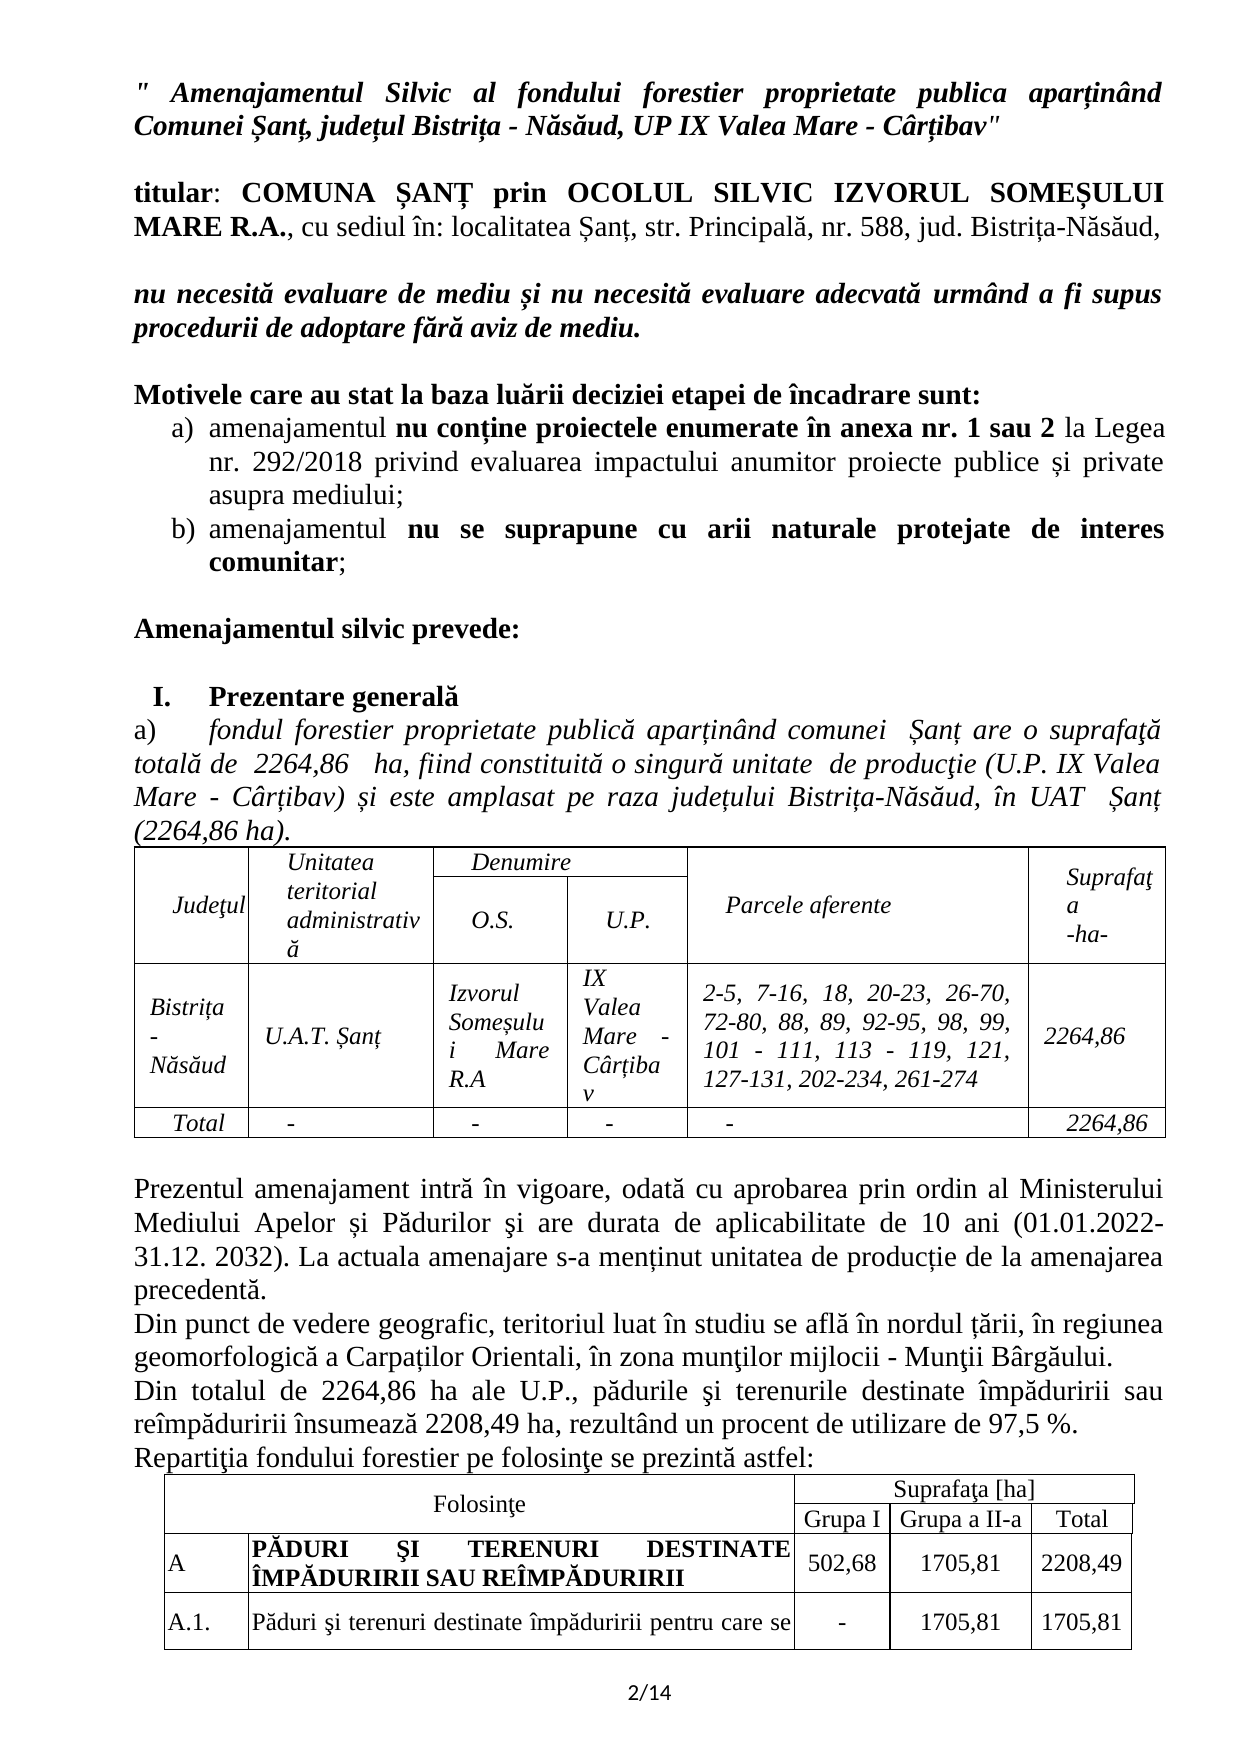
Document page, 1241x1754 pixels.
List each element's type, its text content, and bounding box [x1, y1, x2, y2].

table_header Denumire [434, 848, 687, 876]
table_cell IX Valea Mare - Cârțibav [568, 964, 687, 1107]
table_cell Izvorul Someșului Mare R.A [434, 964, 567, 1107]
table_cell - [688, 1108, 1028, 1137]
text Motivele care au stat la baza luării deciziei etapei de încadrare sunt: [133, 377, 1165, 410]
table_cell Total [1032, 1504, 1132, 1533]
table_cell 1705,81 [891, 1593, 1031, 1649]
table_cell 1705,81 [891, 1534, 1031, 1592]
table_cell A [165, 1534, 248, 1592]
table_header Unitatea teritorial administrativă [249, 848, 433, 962]
list fondul forestier proprietate publică aparținând comunei Șanț are o suprafaţă totală de 2264,86 ha, fiind constituită o singură unitate de producţie (U.P. IX Valea Mare - Cârțibav) și este amplasat pe raza județului Bistrița-Năsăud, în UAT Șanț (2264,86 ha). [133, 712, 1165, 846]
table_cell O.S. [434, 877, 567, 962]
table_header Parcele aferente [688, 848, 1028, 962]
text Repartiţia fondului forestier pe folosinţe se prezintă astfel: [133, 1440, 1165, 1473]
table_cell Păduri şi terenuri destinate împăduririi pentru care se reglementează recoltarea de produse principale; Total rând ( A.1.1.- A.1.7.), din care : [249, 1593, 794, 1649]
table_cell - [249, 1108, 433, 1137]
table_cell A.1. [165, 1593, 248, 1649]
text nu necesită evaluare de mediu și nu necesită evaluare adecvată urmând a fi supus procedurii de adoptare fără aviz de mediu. [133, 276, 1165, 343]
table_cell Bistrița-Năsăud [135, 964, 248, 1107]
table_cell - [568, 1108, 687, 1137]
text Din totalul de 2264,86 ha ale U.P., pădurile şi terenurile destinate împăduririi sau reîmpăduririi însumează 2208,49 ha, rezultând un procent de utilizare de 97,5 %. [133, 1373, 1165, 1440]
list amenajamentul nu conține proiectele enumerate în anexa nr. 1 sau 2 la Legea nr. 292/2018 privind evaluarea impactului anumitor proiecte publice și private asupra mediului; [171, 410, 1165, 511]
table_cell Grupa I [795, 1504, 889, 1533]
table_cell - [434, 1108, 567, 1137]
table_header Folosinţe [165, 1475, 794, 1533]
table_cell 2264,86 [1029, 1108, 1165, 1137]
text " Amenajamentul Silvic al fondului forestier proprietate publica aparținând Comunei Șanț, județul Bistrița - Năsăud, UP IX Valea Mare - Cârțibav" [133, 75, 1165, 142]
table_cell 2-5, 7-16, 18, 20-23, 26-70, 72-80, 88, 89, 92-95, 98, 99, 101 - 111, 113 - 119, 121, 127-131, 202-234, 261-274 [688, 964, 1028, 1107]
text Din punct de vedere geografic, teritoriul luat în studiu se află în nordul țării, în regiunea geomorfologică a Carpaților Orientali, în zona munţilor mijlocii - Munţii Bârgăului. [133, 1306, 1165, 1373]
table_header Suprafaţa -ha- [1029, 848, 1165, 962]
table_cell PĂDURI ŞI TERENURI DESTINATE ÎMPĂDURIRII SAU REÎMPĂDURIRII [249, 1534, 794, 1592]
table_header Suprafaţa [ha] [795, 1475, 1134, 1503]
text titular: COMUNA ȘANȚ prin OCOLUL SILVIC IZVORUL SOMEȘULUI MARE R.A., cu sediul în: localitatea Șanț, str. Principală, nr. 588, jud. Bistrița-Năsăud, [133, 176, 1165, 243]
table_cell U.P. [568, 877, 687, 962]
text Prezentul amenajament intră în vigoare, odată cu aprobarea prin ordin al Ministerului Mediului Apelor și Pădurilor şi are durata de aplicabilitate de 10 ani (01.01.2022- 31.12. 2032). La actuala amenajare s-a menținut unitatea de producție de la amenajarea precedentă. [133, 1172, 1165, 1306]
text Amenajamentul silvic prevede: [133, 612, 1165, 645]
table_cell 502,68 [795, 1534, 889, 1592]
table_cell - [795, 1593, 889, 1649]
table_cell 2264,86 [1029, 964, 1165, 1107]
table_cell U.A.T. Șanț [249, 964, 433, 1107]
list amenajamentul nu se suprapune cu arii naturale protejate de interes comunitar; [171, 511, 1165, 578]
table_header Judeţul [135, 848, 248, 962]
table_cell Grupa a II-a [891, 1504, 1031, 1533]
table_cell 2208,49 [1032, 1534, 1131, 1592]
table_cell Total [135, 1108, 248, 1137]
table_cell 1705,81 [1032, 1593, 1131, 1649]
list Prezentare generală [171, 679, 1165, 712]
